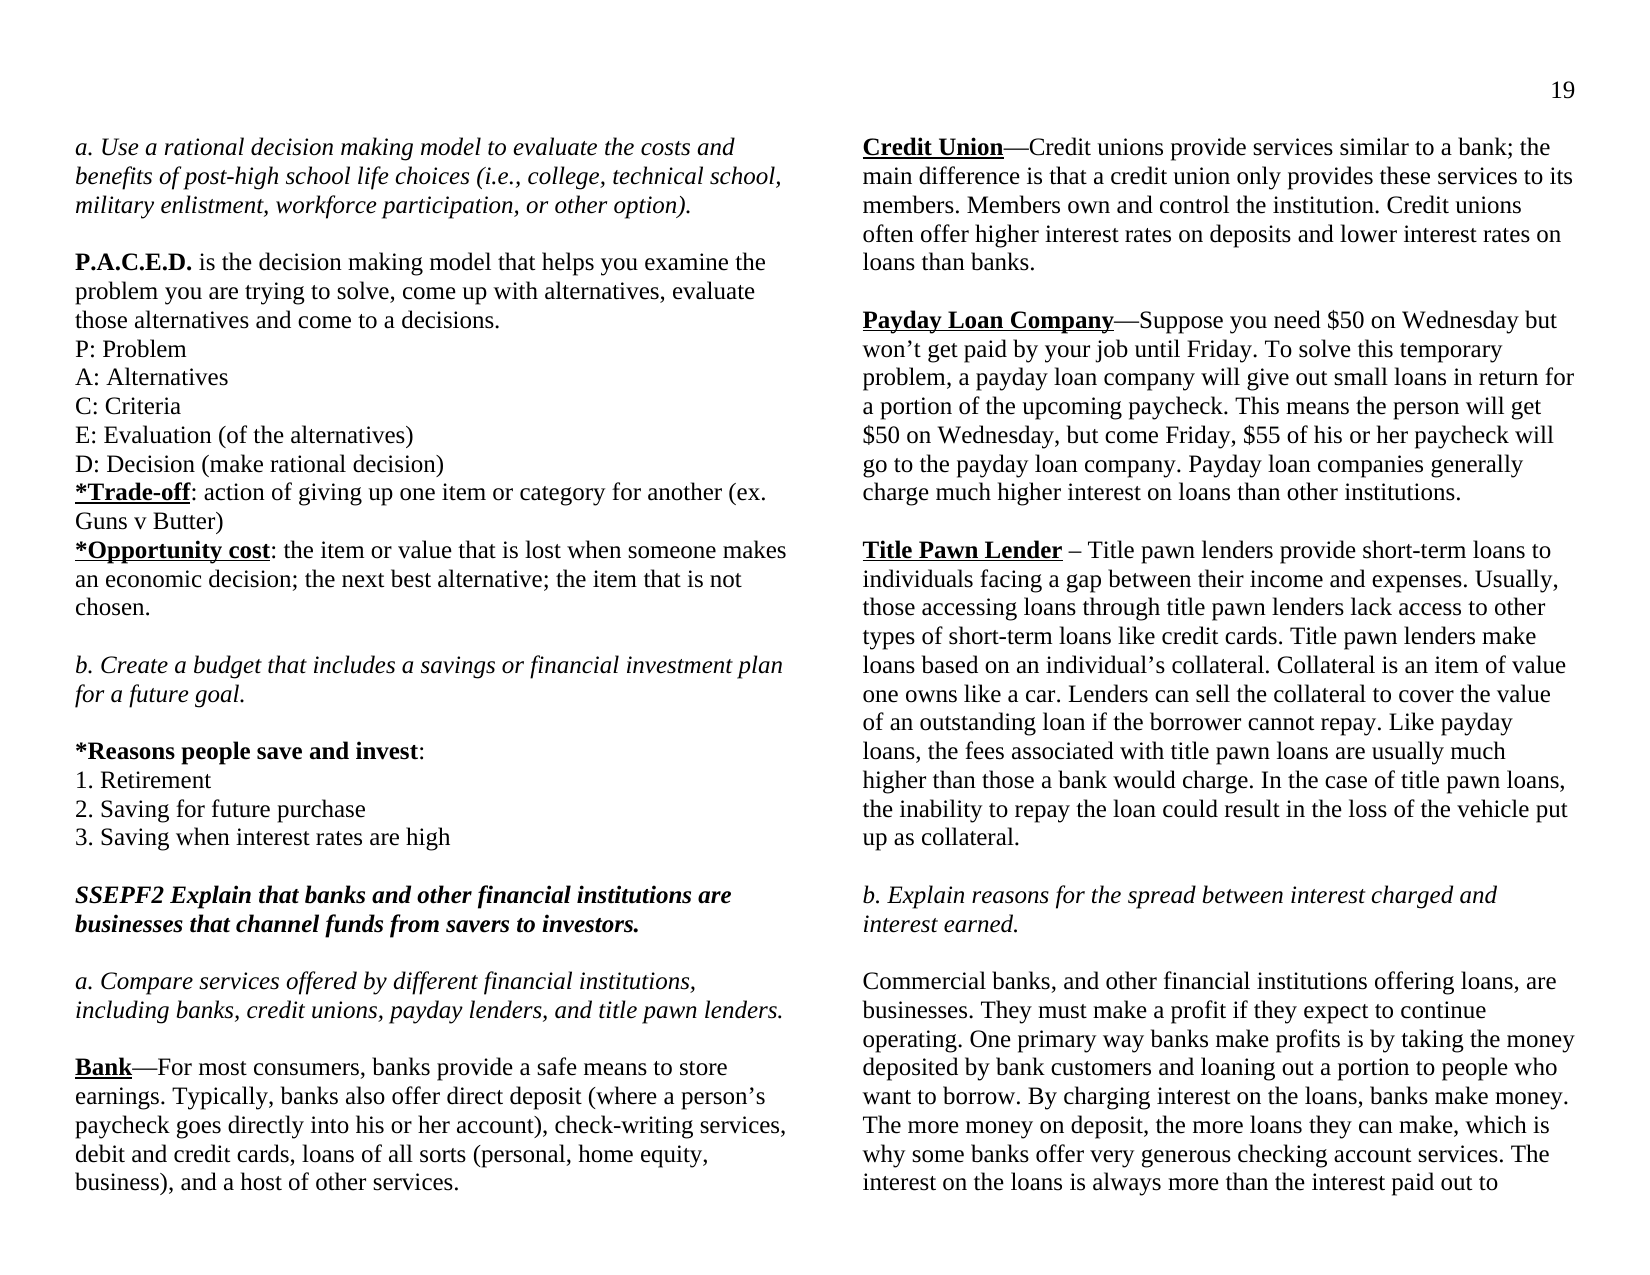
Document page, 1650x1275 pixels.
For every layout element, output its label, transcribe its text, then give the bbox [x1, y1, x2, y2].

text P.A.C.E.D. is the decision making model that helps you examine the problem you are trying to solve, come up with alternatives, evaluate those alternatives and come to a decisions. [75, 247, 787, 334]
text *Reasons people save and invest: [75, 736, 787, 765]
text SSEPF2 Explain that banks and other financial institutions are businesses that channel funds from savers to investors. [75, 880, 787, 937]
text Credit Union—Credit unions provide services similar to a bank; the main difference is that a credit union only provides these services to its members. Members own and control the institution. Credit unions often offer higher interest rates on deposits and lower interest rates on loans than banks. [862, 132, 1575, 276]
text Title Pawn Lender – Title pawn lenders provide short-term loans to individuals facing a gap between their income and expenses. Usually, those accessing loans through title pawn lenders lack access to other types of short-term loans like credit cards. Title pawn lenders make loans based on an individual’s collateral. Collateral is an item of value one owns like a car. Lenders can sell the collateral to cover the value of an outstanding loan if the borrower cannot repay. Like payday loans, the fees associated with title pawn loans are usually much higher than those a bank would charge. In the case of title pawn loans, the inability to repay the loan could result in the loss of the vehicle put up as collateral. [862, 535, 1575, 851]
text a. Compare services offered by different financial institutions, including banks, credit unions, payday lenders, and title pawn lenders. [75, 966, 787, 1024]
text 3. Saving when interest rates are high [75, 822, 787, 851]
text *Opportunity cost: the item or value that is lost when someone makes an economic decision; the next best alternative; the item that is not chosen. [75, 535, 787, 621]
text 2. Saving for future purchase [75, 794, 787, 822]
text C: Criteria [75, 391, 787, 420]
text b. Explain reasons for the spread between interest charged and interest earned. [862, 880, 1575, 937]
text P: Problem [75, 334, 787, 362]
text b. Create a budget that includes a savings or financial investment plan for a future goal. [75, 650, 787, 707]
text D: Decision (make rational decision) [75, 449, 787, 477]
text *Trade-off: action of giving up one item or category for another (ex. Guns v Butter) [75, 477, 787, 535]
text a. Use a rational decision making model to evaluate the costs and benefits of post-high school life choices (i.e., college, technical school, military enlistment, workforce participation, or other option). [75, 132, 787, 219]
text E: Evaluation (of the alternatives) [75, 420, 787, 449]
text Bank—For most consumers, banks provide a safe means to store earnings. Typically, banks also offer direct deposit (where a person’s paycheck goes directly into his or her account), check-writing services, debit and credit cards, loans of all sorts (personal, home equity, business), and a host of other services. [75, 1052, 787, 1196]
text 1. Retirement [75, 765, 787, 794]
text Payday Loan Company—Suppose you need $50 on Wednesday but won’t get paid by your job until Friday. To solve this temporary problem, a payday loan company will give out small loans in return for a portion of the upcoming paycheck. This means the person will get $50 on Wednesday, but come Friday, $55 of his or her paycheck will go to the payday loan company. Payday loan companies generally charge much higher interest on loans than other institutions. [862, 305, 1575, 506]
text A: Alternatives [75, 362, 787, 391]
